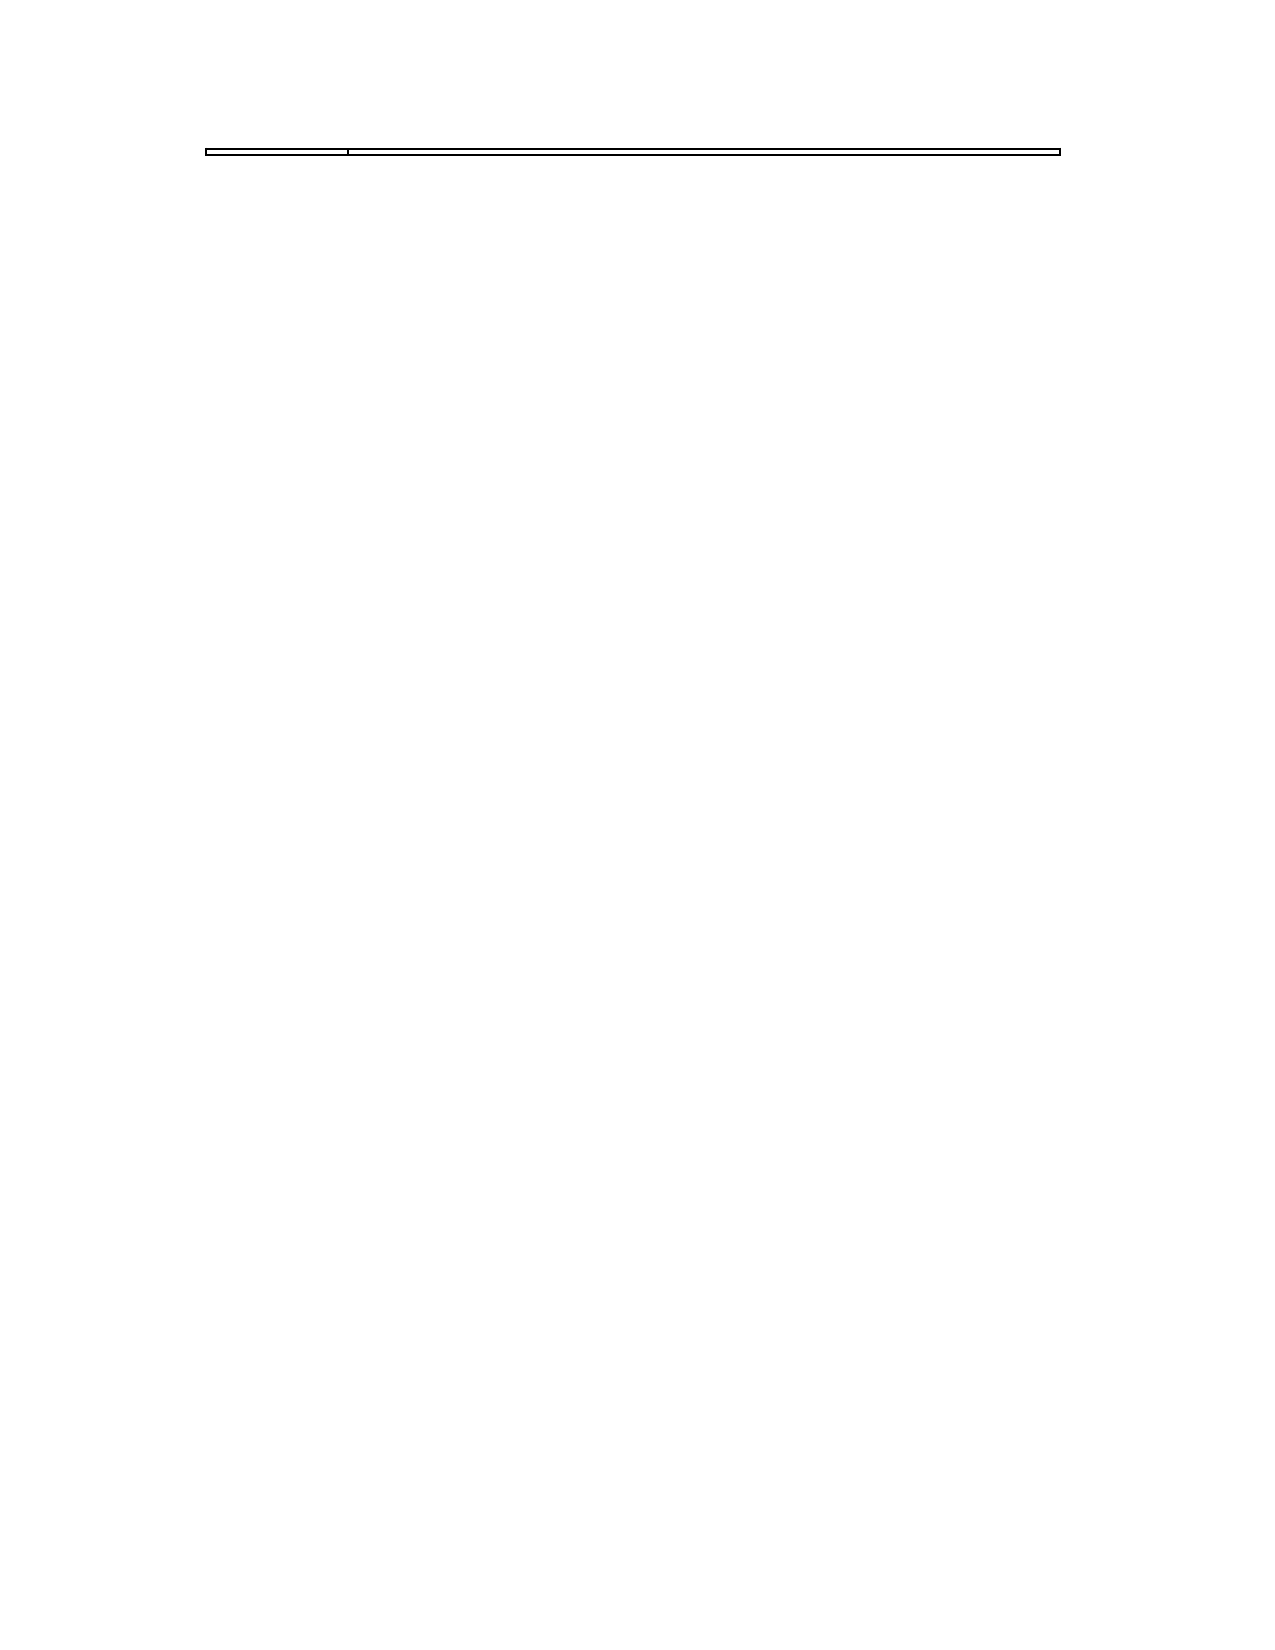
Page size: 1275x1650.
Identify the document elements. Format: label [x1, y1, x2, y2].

table_cell [349, 150, 1059, 154]
table_cell [207, 150, 347, 154]
